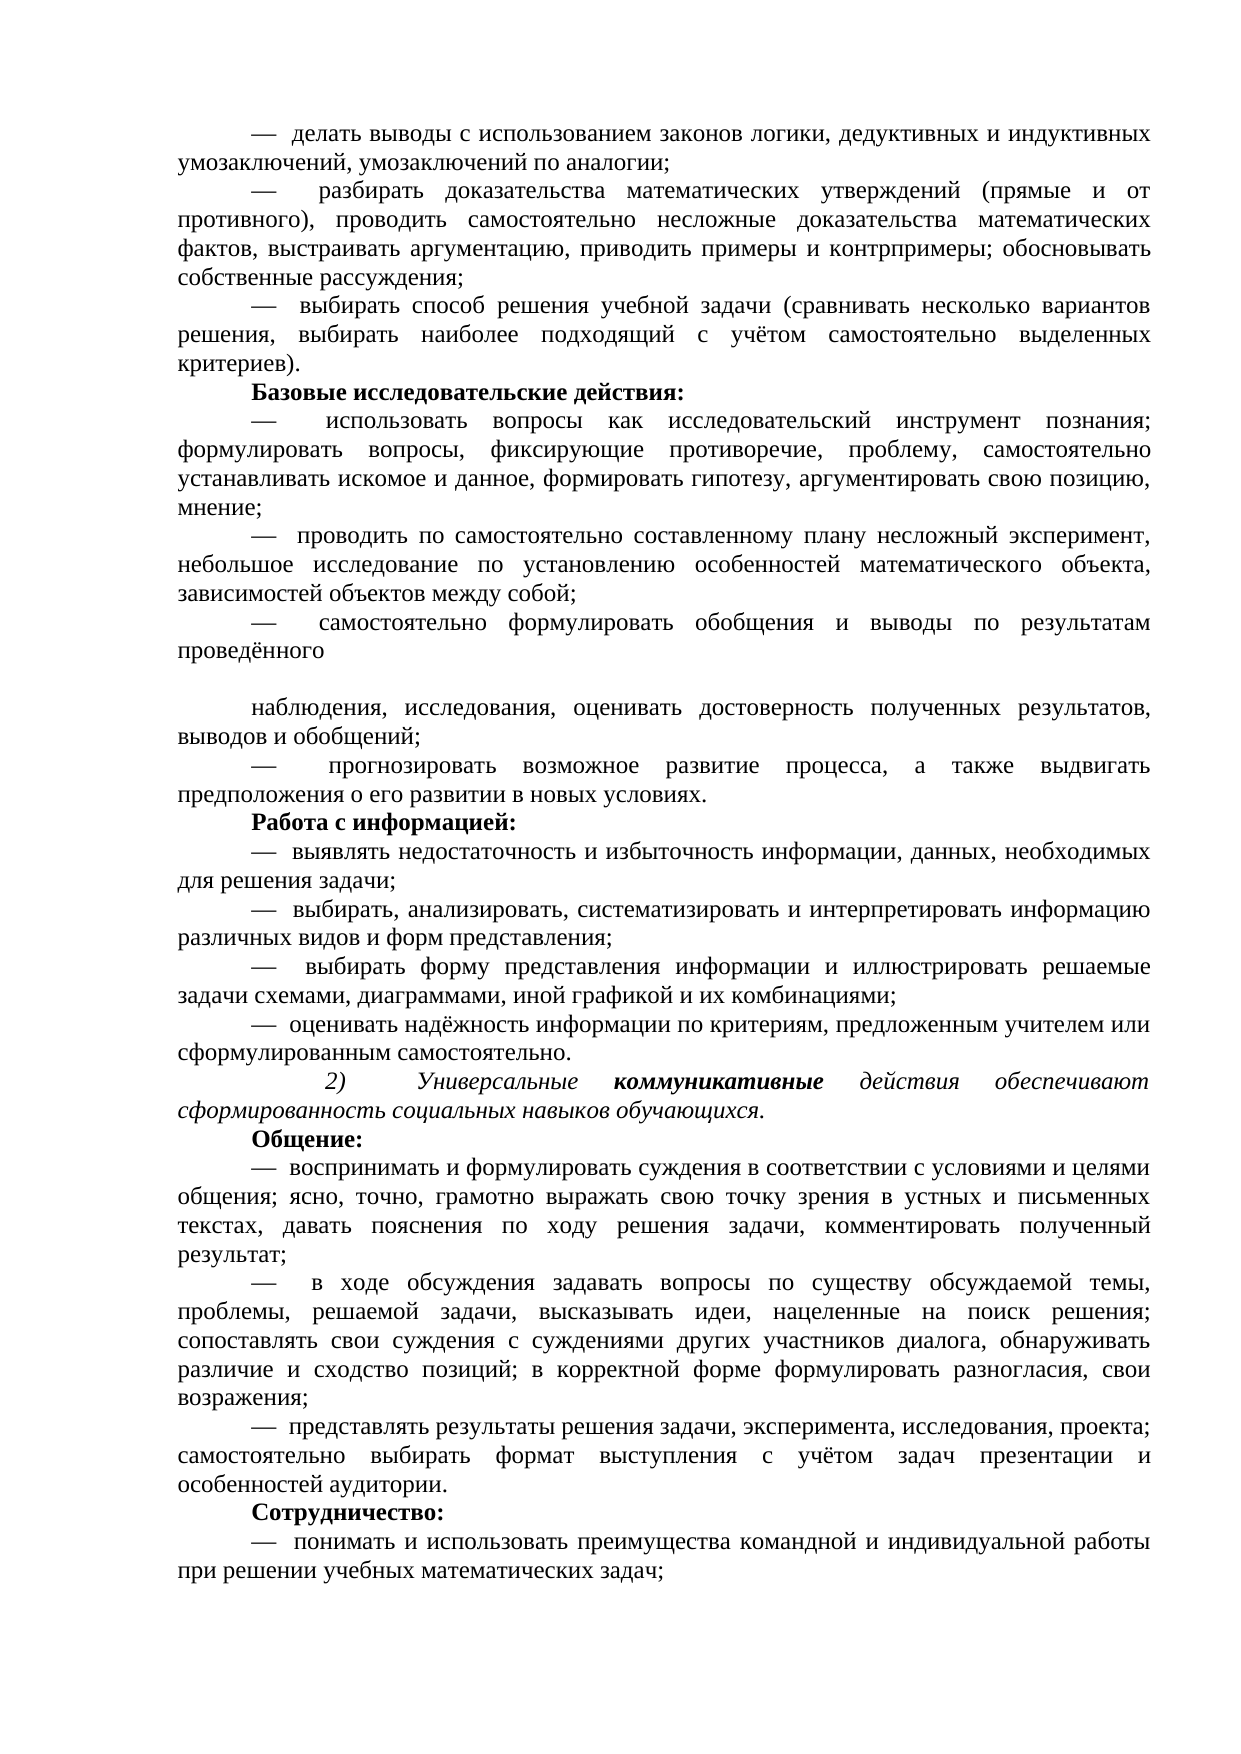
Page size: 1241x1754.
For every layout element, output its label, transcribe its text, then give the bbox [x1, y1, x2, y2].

text — использовать вопросы как исследовательский инструмент познания; формулировать вопросы, фиксирующие противоречие, проблему, самостоятельно устанавливать искомое и данное, формировать гипотезу, аргументировать свою позицию, мнение; [177, 406, 1152, 521]
text — выявлять недостаточность и избыточность информации, данных, необходимых для решения задачи; [177, 836, 1152, 894]
text — прогнозировать возможное развитие процесса, а также выдвигать предположения о его развитии в новых условиях. [177, 750, 1152, 807]
text — воспринимать и формулировать суждения в соответствии с условиями и целями общения; ясно, точно, грамотно выражать свою точку зрения в устных и письменных текстах, давать пояснения по ходу решения задачи, комментировать полученный результат; [177, 1152, 1152, 1267]
text — разбирать доказательства математических утверждений (прямые и от противного), проводить самостоятельно несложные доказательства математических фактов, выстраивать аргументацию, приводить примеры и контрпримеры; обосновывать собственные рассуждения; [177, 176, 1152, 291]
text — выбирать, анализировать, систематизировать и интерпретировать информацию различных видов и форм представления; [177, 894, 1152, 951]
text — понимать и использовать преимущества командной и индивидуальной работы при решении учебных математических задач; [177, 1526, 1152, 1584]
text — в ходе обсуждения задавать вопросы по существу обсуждаемой темы, проблемы, решаемой задачи, высказывать идеи, нацеленные на поиск решения; сопоставлять свои суждения с суждениями других участников диалога, обнаруживать различие и сходство позиций; в корректной форме формулировать разногласия, свои возражения; [177, 1267, 1152, 1411]
text — проводить по самостоятельно составленному плану несложный эксперимент, небольшое исследование по установлению особенностей математического объекта, зависимостей объектов между собой; [177, 521, 1152, 607]
text — делать выводы с использованием законов логики, дедуктивных и индуктивных умозаключений, умозаключений по аналогии; [177, 118, 1152, 176]
text — самостоятельно формулировать обобщения и выводы по результатам проведённого [177, 607, 1152, 664]
text — выбирать способ решения учебной задачи (сравнивать несколько вариантов решения, выбирать наиболее подходящий с учётом самостоятельно выделенных критериев). [177, 291, 1152, 377]
text — оценивать надёжность информации по критериям, предложенным учителем или сформулированным самостоятельно. [177, 1009, 1152, 1066]
text наблюдения, исследования, оценивать достоверность полученных результатов, выводов и обобщений; [177, 692, 1152, 750]
text — выбирать форму представления информации и иллюстрировать решаемые задачи схемами, диаграммами, иной графикой и их комбинациями; [177, 951, 1152, 1009]
text Работа с информацией: [177, 807, 1152, 836]
text — представлять результаты решения задачи, эксперимента, исследования, проекта; самостоятельно выбирать формат выступления с учётом задач презентации и особенностей аудитории. [177, 1411, 1152, 1497]
text Общение: [177, 1124, 1152, 1152]
text 2) Универсальные коммуникативные действия обеспечивают сформированность социальных навыков обучающихся. [177, 1066, 1152, 1124]
text Базовые исследовательские действия: [177, 377, 1152, 406]
text Сотрудничество: [177, 1497, 1152, 1526]
